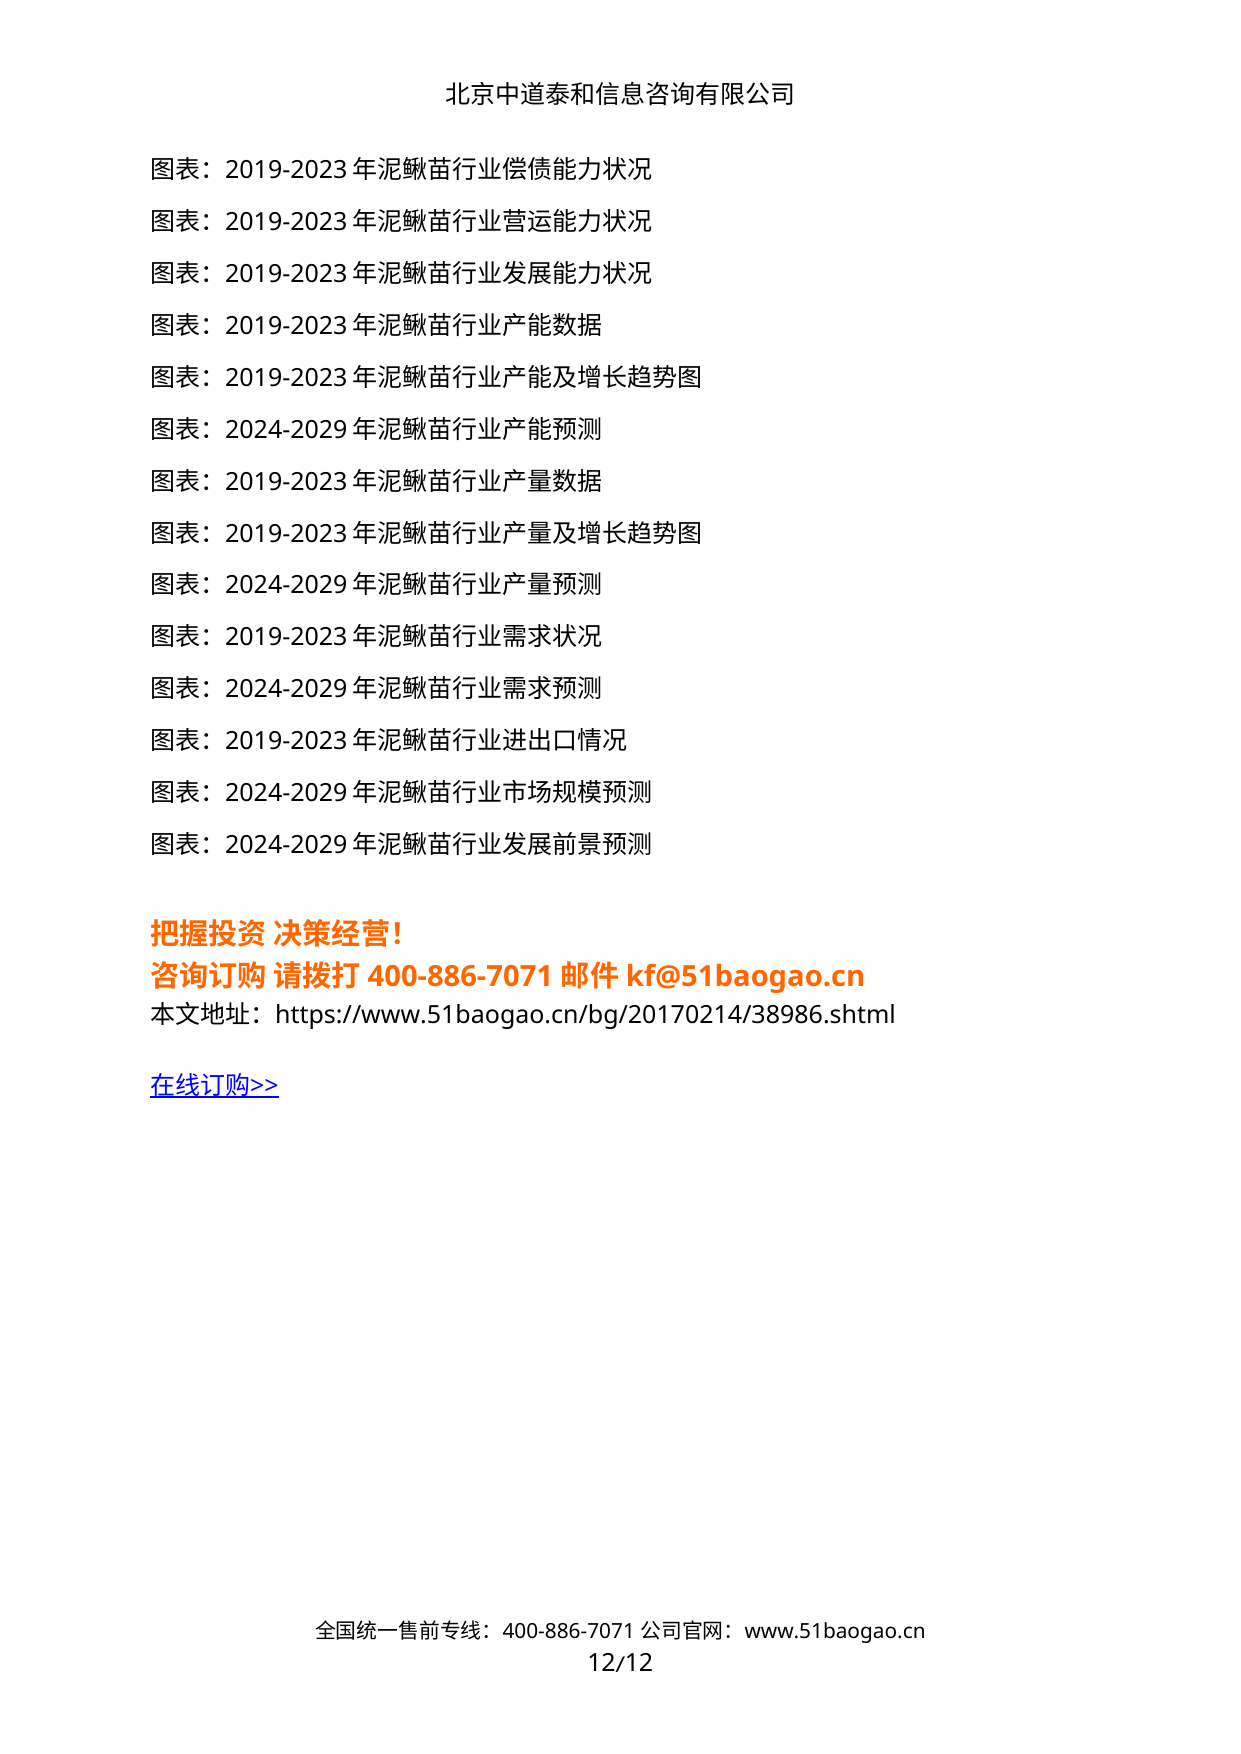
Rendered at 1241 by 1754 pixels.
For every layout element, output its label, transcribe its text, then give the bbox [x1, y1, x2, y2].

text 图表：2019-2023年泥鳅苗行业产能及增长趋势图 [150, 357, 1090, 394]
text 图表：2024-2029年泥鳅苗行业产能预测 [150, 409, 1090, 446]
text 把握投资 决策经营！咨询订购 请拨打 400-886-7071 邮件 kf@51baogao.cn本文地址：https://www.51baogao.cn/bg/20170214/38986.shtml [150, 876, 1090, 1031]
text 图表：2019-2023年泥鳅苗行业需求状况 [150, 617, 1090, 653]
text 图表：2019-2023年泥鳅苗行业发展能力状况 [150, 254, 1090, 290]
text 图表：2024-2029年泥鳅苗行业需求预测 [150, 669, 1090, 705]
text 图表：2019-2023年泥鳅苗行业营运能力状况 [150, 202, 1090, 238]
text 图表：2024-2029年泥鳅苗行业产量预测 [150, 565, 1090, 601]
text 图表：2019-2023年泥鳅苗行业偿债能力状况 [150, 150, 1090, 186]
text 图表：2019-2023年泥鳅苗行业产能数据 [150, 306, 1090, 342]
text 图表：2019-2023年泥鳅苗行业产量及增长趋势图 [150, 513, 1090, 549]
text 图表：2024-2029年泥鳅苗行业发展前景预测 [150, 824, 1090, 861]
text 图表：2019-2023年泥鳅苗行业产量数据 [150, 461, 1090, 497]
text 图表：2024-2029年泥鳅苗行业市场规模预测 [150, 772, 1090, 809]
text 在线订购>> [150, 1031, 1090, 1102]
text 图表：2019-2023年泥鳅苗行业进出口情况 [150, 721, 1090, 757]
